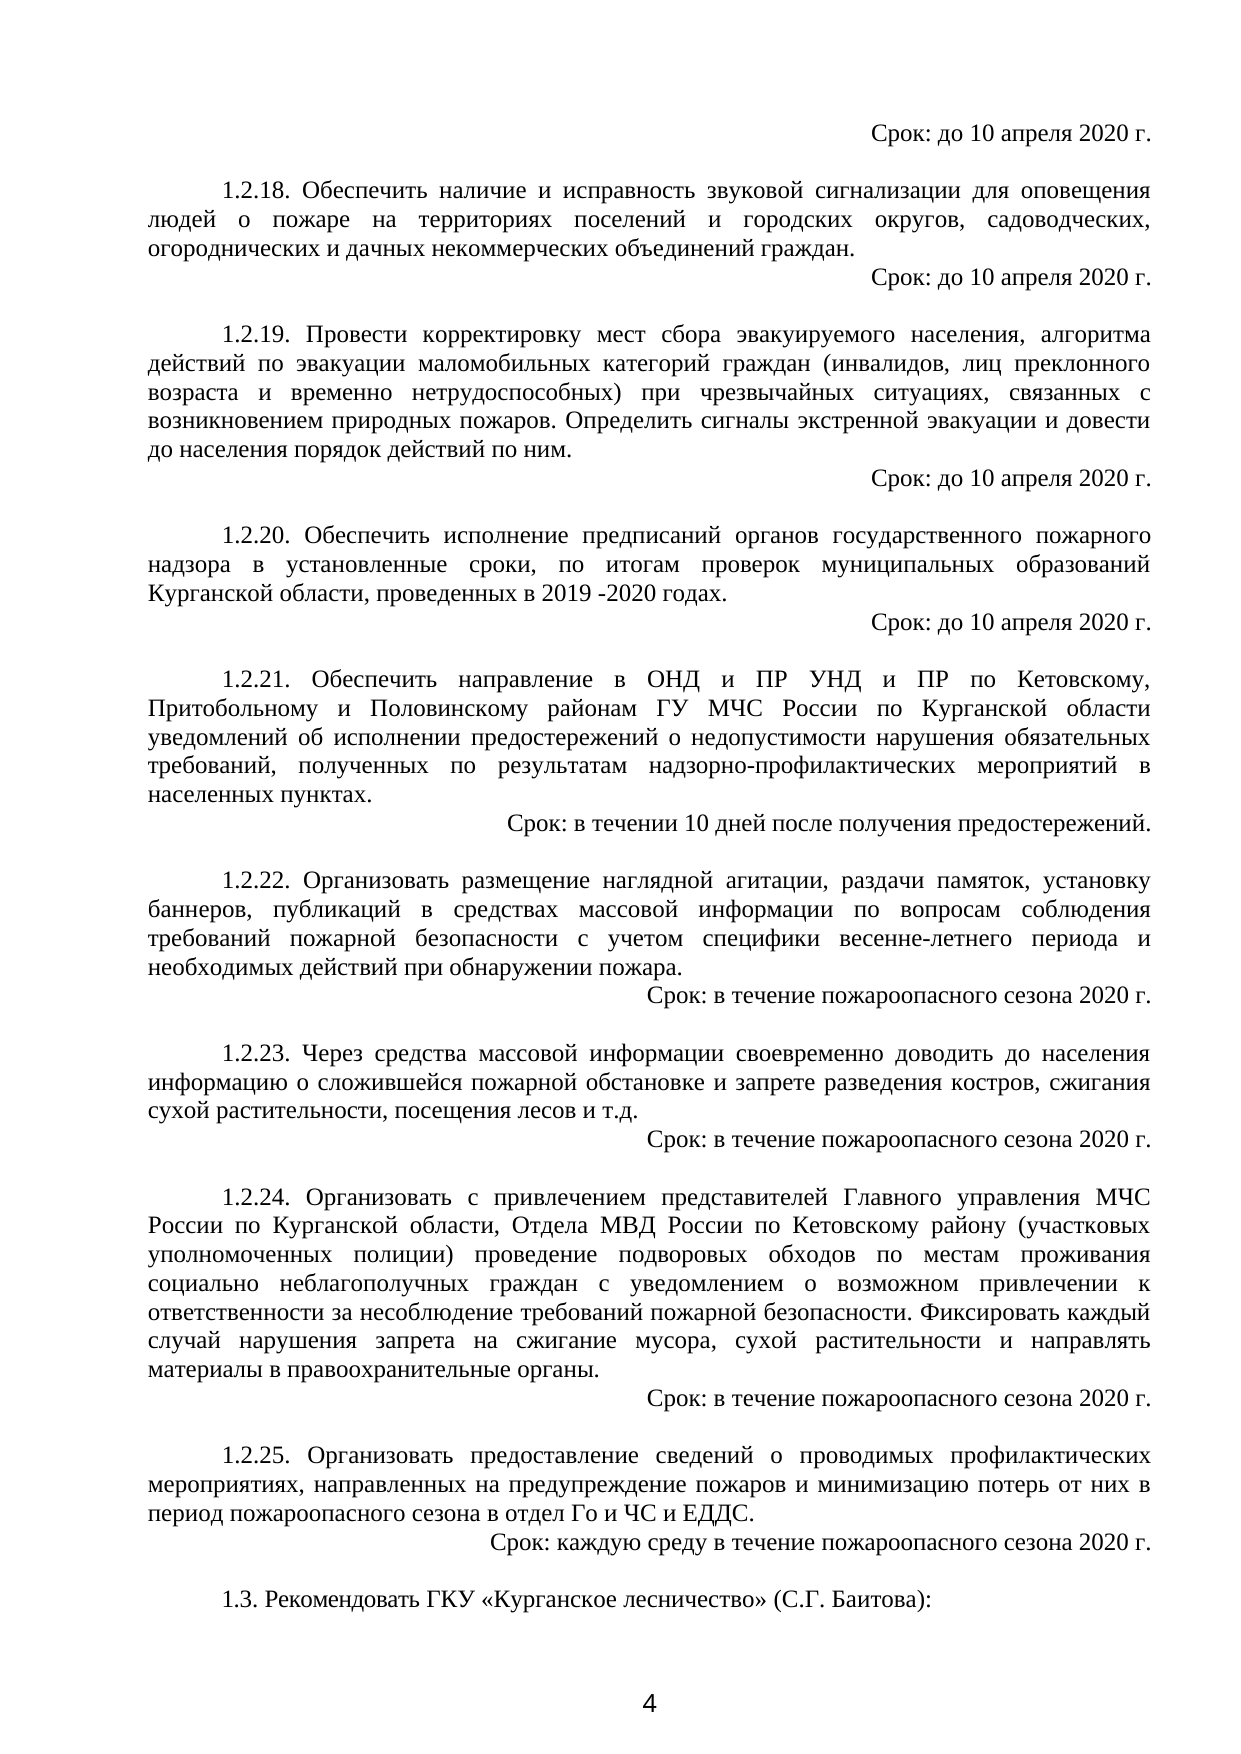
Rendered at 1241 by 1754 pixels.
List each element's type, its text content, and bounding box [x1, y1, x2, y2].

text Срок: в течение пожароопасного сезона 2020 г. [148, 1124, 1152, 1153]
text Срок: в течении 10 дней после получения предостережений. [148, 808, 1152, 837]
text Срок: в течение пожароопасного сезона 2020 г. [148, 981, 1152, 1009]
text Срок: до 10 апреля 2020 г. [148, 463, 1152, 492]
text 1.2.24. Организовать с привлечением представителей Главного управления МЧС России по Курганской области, Отдела МВД России по Кетовскому району (участковых уполномоченных полиции) проведение подворовых обходов по местам проживания социально неблагополучных граждан с уведомлением о возможном привлечении к ответственности за несоблюдение требований пожарной безопасности. Фиксировать каждый случай нарушения запрета на сжигание мусора, сухой растительности и направлять материалы в правоохранительные органы. [148, 1182, 1152, 1383]
text Срок: до 10 апреля 2020 г. [148, 607, 1152, 636]
text 1.2.21. Обеспечить направление в ОНД и ПР УНД и ПР по Кетовскому, Притобольному и Половинскому районам ГУ МЧС России по Курганской области уведомлений об исполнении предостережений о недопустимости нарушения обязательных требований, полученных по результатам надзорно-профилактических мероприятий в населенных пунктах. [148, 664, 1152, 808]
text 1.2.23. Через средства массовой информации своевременно доводить до населения информацию о сложившейся пожарной обстановке и запрете разведения костров, сжигания сухой растительности, посещения лесов и т.д. [148, 1038, 1152, 1124]
text 1.2.25. Организовать предоставление сведений о проводимых профилактических мероприятиях, направленных на предупреждение пожаров и минимизацию потерь от них в период пожароопасного сезона в отдел Го и ЧС и ЕДДС. [148, 1441, 1152, 1527]
text Срок: каждую среду в течение пожароопасного сезона 2020 г. [148, 1527, 1152, 1556]
text Срок: до 10 апреля 2020 г. [148, 118, 1152, 147]
text Срок: до 10 апреля 2020 г. [148, 262, 1152, 291]
text 1.2.20. Обеспечить исполнение предписаний органов государственного пожарного надзора в установленные сроки, по итогам проверок муниципальных образований Курганской области, проведенных в 2019 -2020 годах. [148, 521, 1152, 607]
text 1.2.19. Провести корректировку мест сбора эвакуируемого населения, алгоритма действий по эвакуации маломобильных категорий граждан (инвалидов, лиц преклонного возраста и временно нетрудоспособных) при чрезвычайных ситуациях, связанных с возникновением природных пожаров. Определить сигналы экстренной эвакуации и довести до населения порядок действий по ним. [148, 319, 1152, 463]
text 1.2.18. Обеспечить наличие и исправность звуковой сигнализации для оповещения людей о пожаре на территориях поселений и городских округов, садоводческих, огороднических и дачных некоммерческих объединений граждан. [148, 176, 1152, 262]
text 1.2.22. Организовать размещение наглядной агитации, раздачи памяток, установку баннеров, публикаций в средствах массовой информации по вопросам соблюдения требований пожарной безопасности с учетом специфики весенне-летнего периода и необходимых действий при обнаружении пожара. [148, 866, 1152, 981]
text 1.3. Рекомендовать ГКУ «Курганское лесничество» (С.Г. Баитова): [148, 1584, 1152, 1613]
text Срок: в течение пожароопасного сезона 2020 г. [148, 1383, 1152, 1412]
